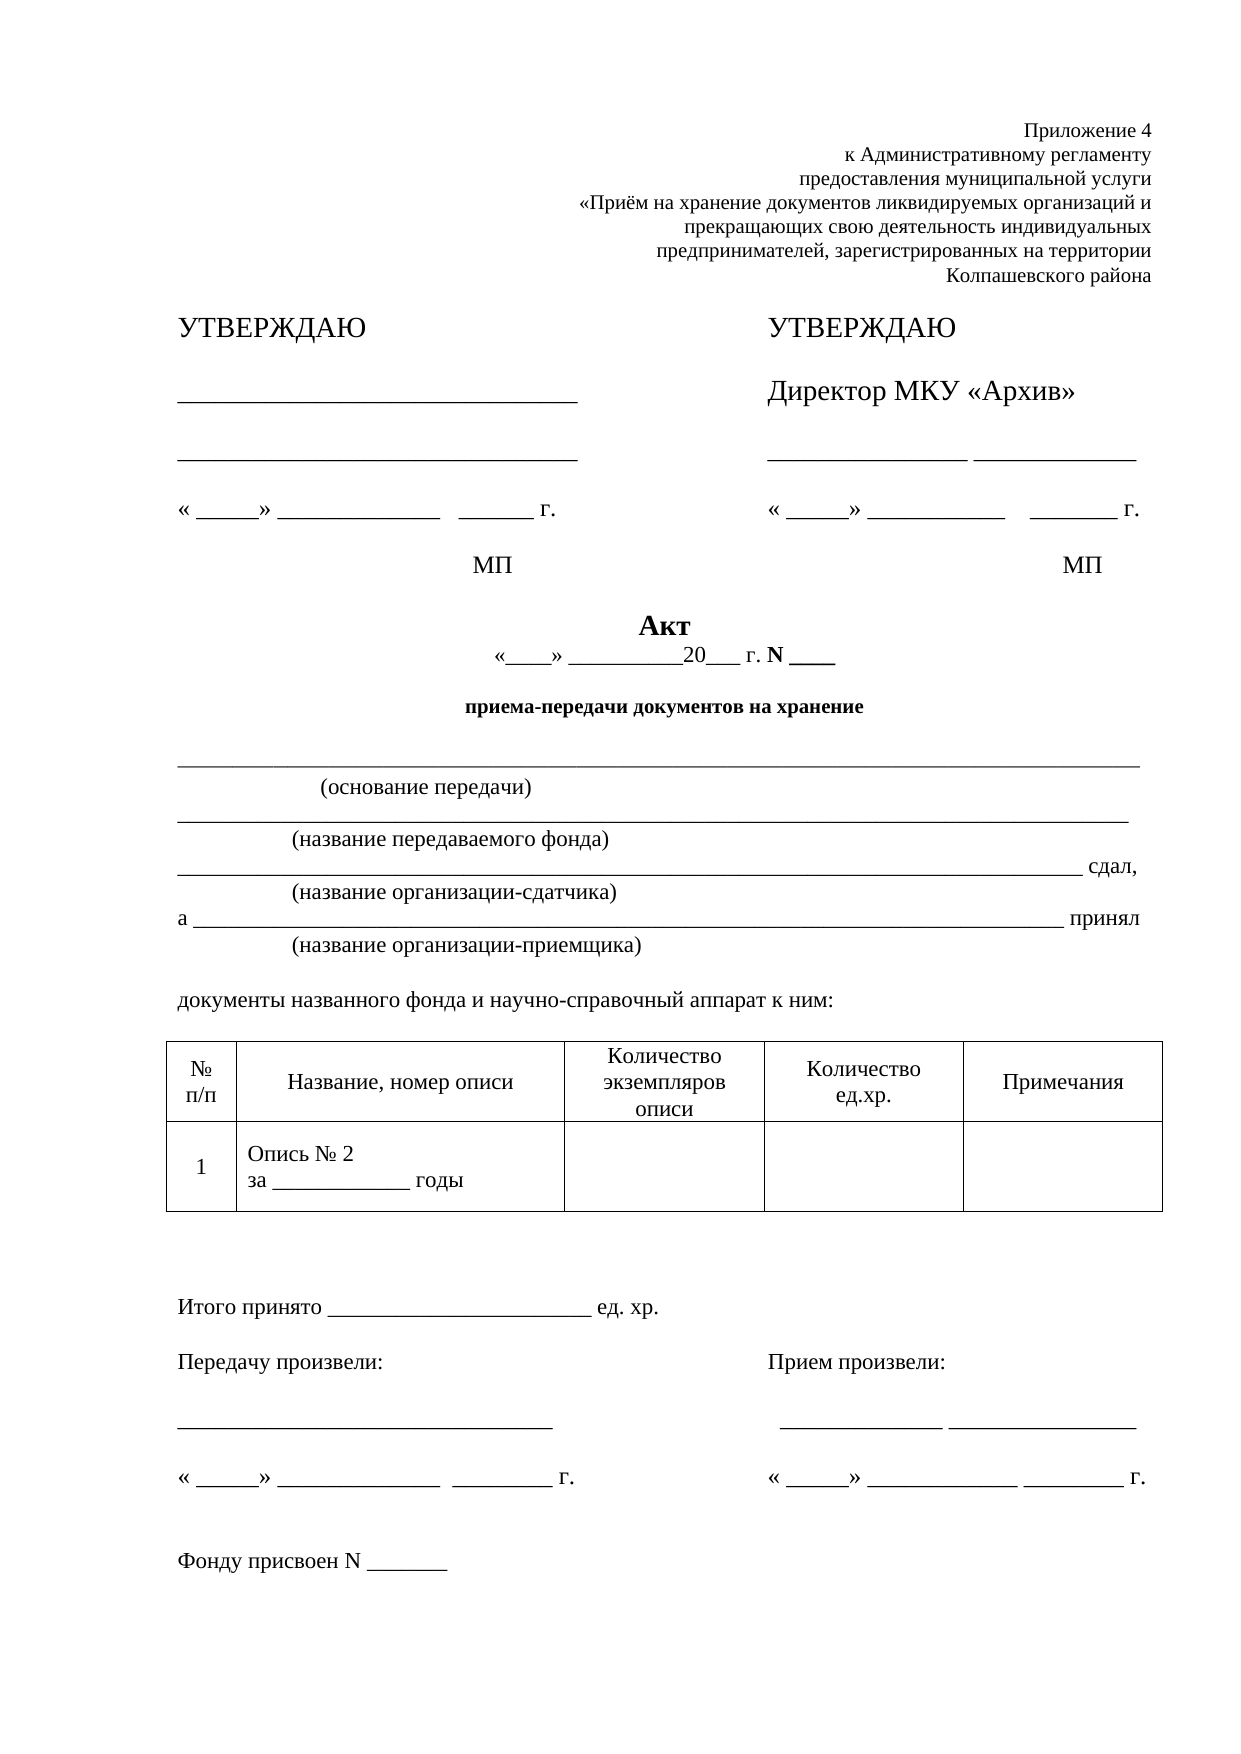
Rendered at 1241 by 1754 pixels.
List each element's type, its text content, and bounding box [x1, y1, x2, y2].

text «____» __________20___ г. N ____ [177, 641, 1152, 668]
text документы названного фонда и научно-справочный аппарат к ним: [177, 986, 1152, 1012]
text (название организации-сдатчика) [177, 878, 1152, 904]
text УТВЕРЖДАЮ УТВЕРЖДАЮ [177, 311, 1152, 344]
table_cell 1 [167, 1122, 236, 1211]
text а ____________________________________________________________________________ принял [177, 904, 1152, 931]
table_cell Опись № 2 за ____________ годы [237, 1122, 564, 1211]
text _______________________________________________________________________________ сдал, [177, 852, 1152, 878]
text (название организации-приемщика) [177, 931, 1152, 957]
table_cell [964, 1122, 1162, 1211]
text ________________________________ ________________ _____________ [177, 435, 1152, 464]
text Передачу произвели: Прием произвели: [177, 1348, 1152, 1374]
text Акт [177, 608, 1152, 641]
table_cell [765, 1122, 963, 1211]
text Приложение 4 [576, 118, 1152, 142]
text « _____» _____________ ________ г. « _____» ____________ ________ г. [177, 1461, 1152, 1489]
text к Административному регламенту [576, 142, 1152, 166]
text приема-передачи документов на хранение [177, 694, 1152, 718]
table_header Количество ед.хр. [765, 1042, 963, 1121]
text ___________________________________________________________________________________ [177, 799, 1152, 825]
text предоставления муниципальной услуги [576, 166, 1152, 190]
table_header Название, номер описи [237, 1042, 564, 1121]
text ______________________________________________________________________ [177, 747, 1152, 773]
text Фонду присвоен N _______ [177, 1547, 1152, 1573]
text ________________________________ Директор МКУ «Архив» [177, 373, 1152, 406]
text МП МП [398, 550, 1152, 579]
table_cell [565, 1122, 764, 1211]
text «Приём на хранение документов ликвидируемых организаций и прекращающих свою деятельность индивидуальных предпринимателей, зарегистрированных на территории Колпашевского района [576, 190, 1152, 287]
text (основание передачи) [177, 773, 1152, 799]
text Итого принято _______________________ ед. хр. [177, 1293, 1152, 1319]
text ______________________________ _____________ _______________ [177, 1403, 1152, 1432]
table_header № п/п [167, 1042, 236, 1121]
text « _____» _____________ ______ г. « _____» ___________ _______ г. [177, 493, 1152, 521]
table_header Примечания [964, 1042, 1162, 1121]
text (название передаваемого фонда) [177, 825, 1152, 852]
table_header Количество экземпляров описи [565, 1042, 764, 1121]
